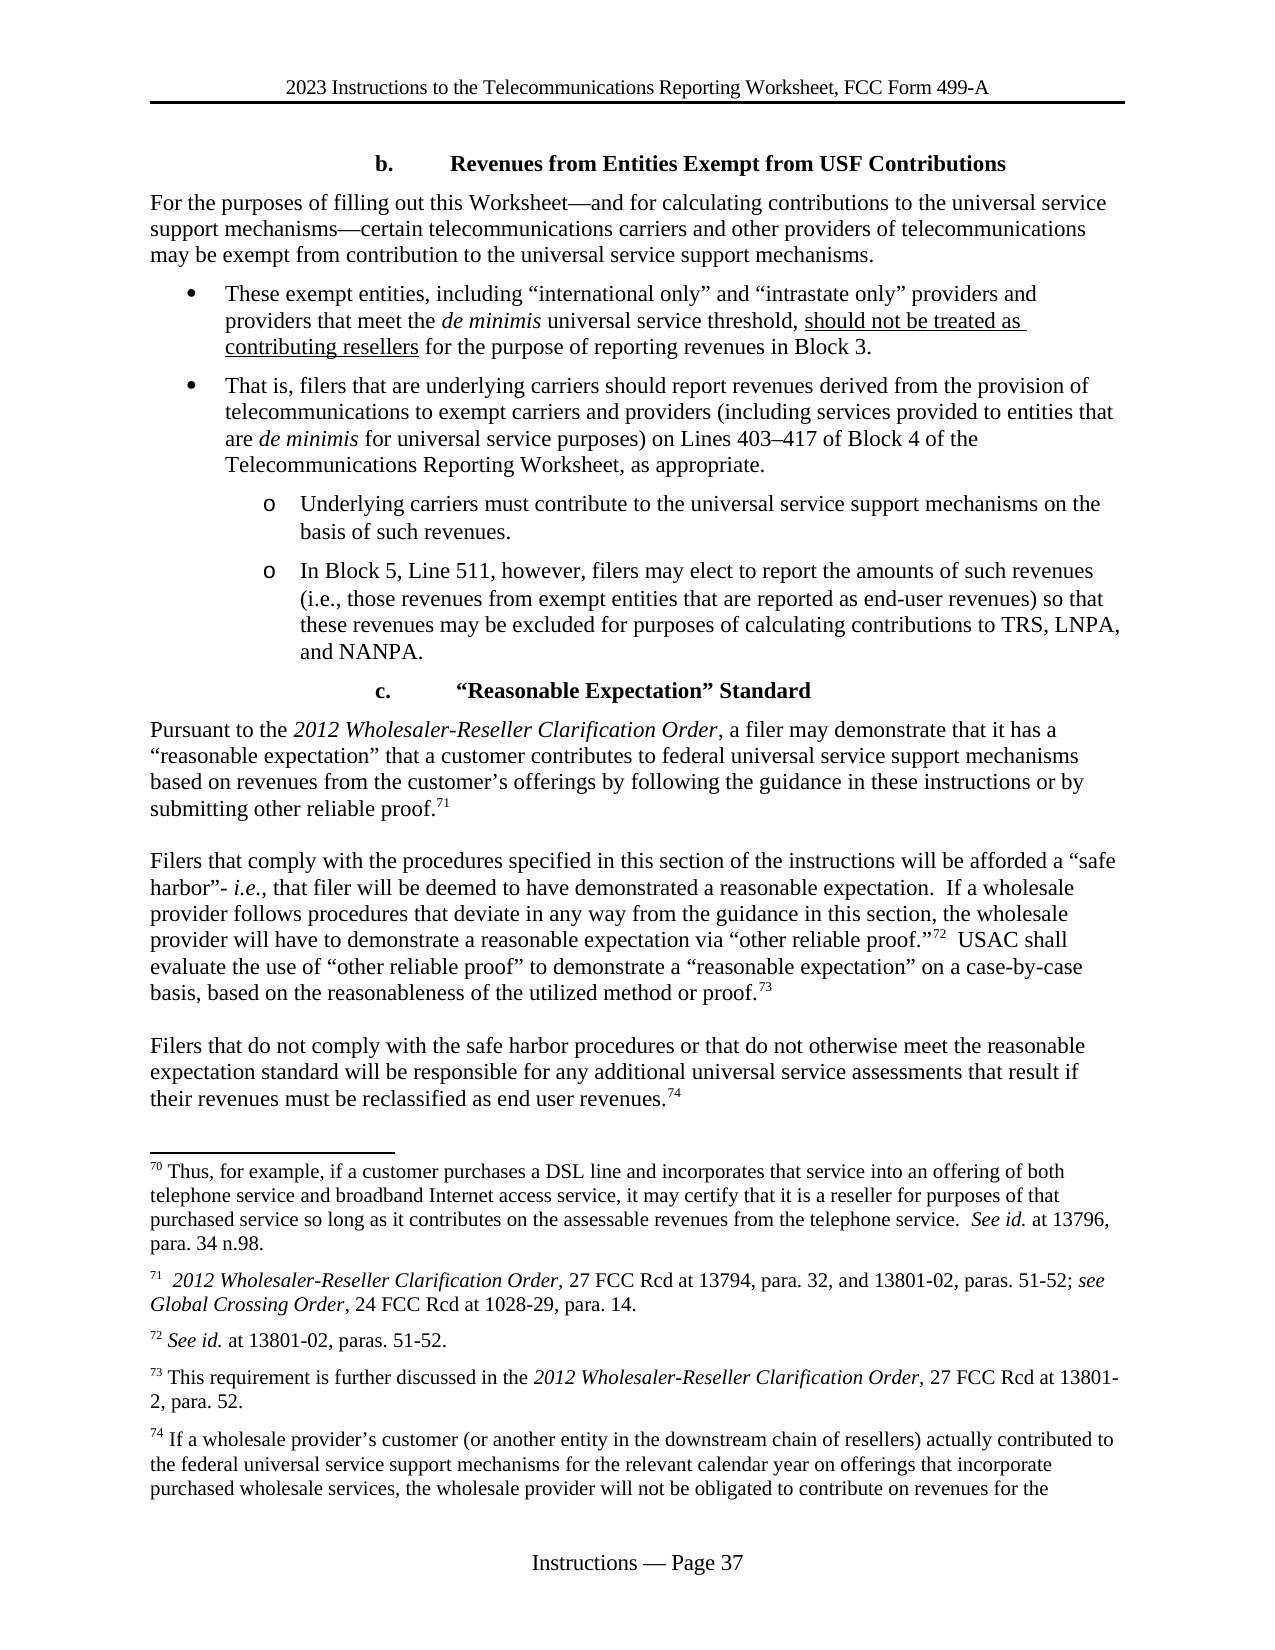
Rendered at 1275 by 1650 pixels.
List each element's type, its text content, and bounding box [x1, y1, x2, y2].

list In Block 5, Line 511, however, filers may elect to report the amounts of such revenues (i.e., those revenues from exempt entities that are reported as end-user revenues) so that these revenues may be excluded for purposes of calculating contributions to TRS, LNPA, and NANPA. [262, 557, 1125, 664]
list That is, filers that are underlying carriers should report revenues derived from the provision of telecommunications to exempt carriers and providers (including services provided to entities that are de minimis for universal service purposes) on Lines 403–417 of Block 4 of the Telecommunications Reporting Worksheet, as appropriate. [187, 372, 1125, 477]
text For the purposes of filling out this Worksheet—and for calculating contributions to the universal service support mechanisms—certain telecommunications carriers and other providers of telecommunications may be exempt from contribution to the universal service support mechanisms. [150, 189, 1125, 268]
list Filers that do not comply with the safe harbor procedures or that do not otherwise meet the reasonable expectation standard will be responsible for any additional universal service assessments that result if their revenues must be reclassified as end user revenues. [150, 1032, 1125, 1111]
text Pursuant to the 2012 Wholesaler-Reseller Clarification Order, a filer may demonstrate that it has a “reasonable expectation” that a customer contributes to federal universal service support mechanisms based on revenues from the customer’s offerings by following the guidance in these instructions or by submitting other reliable proof. [150, 716, 1125, 821]
subtitle Revenues from Entities Exempt from USF Contributions [375, 150, 1125, 176]
list Underlying carriers must contribute to the universal service support mechanisms on the basis of such revenues. [262, 490, 1125, 544]
subtitle “Reasonable Expectation” Standard [375, 677, 1125, 703]
text Filers that comply with the procedures specified in this section of the instructions will be afforded a “safe harbor”- i.e., that filer will be deemed to have demonstrated a reasonable expectation. If a wholesale provider follows procedures that deviate in any way from the guidance in this section, the wholesale provider will have to demonstrate a reasonable expectation via “other reliable proof.” USAC shall evaluate the use of “other reliable proof” to demonstrate a “reasonable expectation” on a case-by-case basis, based on the reasonableness of the utilized method or proof. [150, 847, 1125, 1006]
list These exempt entities, including “international only” and “intrastate only” providers and providers that meet the de minimis universal service threshold, should not be treated as contributing resellers for the purpose of reporting revenues in Block 3. [187, 280, 1125, 359]
